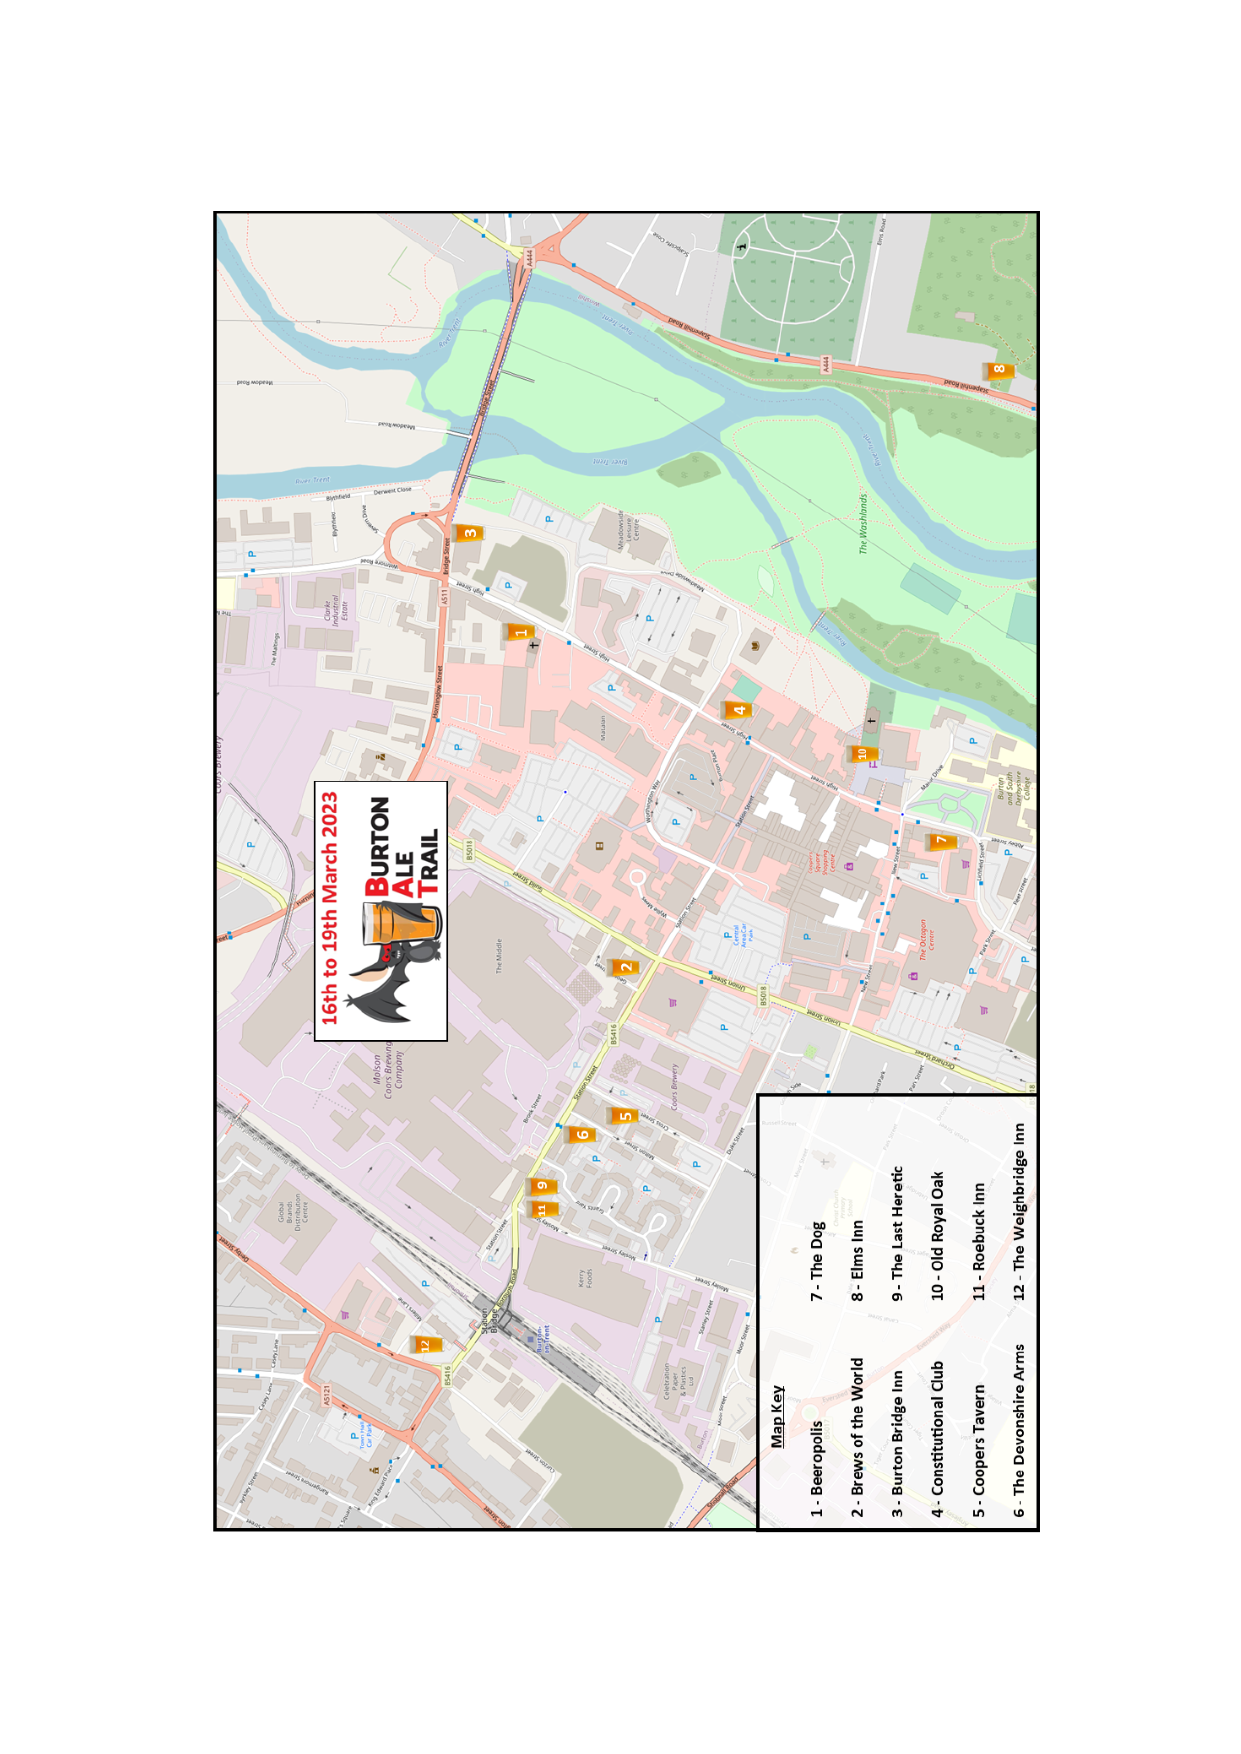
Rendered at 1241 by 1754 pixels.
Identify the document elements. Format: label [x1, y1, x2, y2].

picture [154, 155, 1170, 1593]
